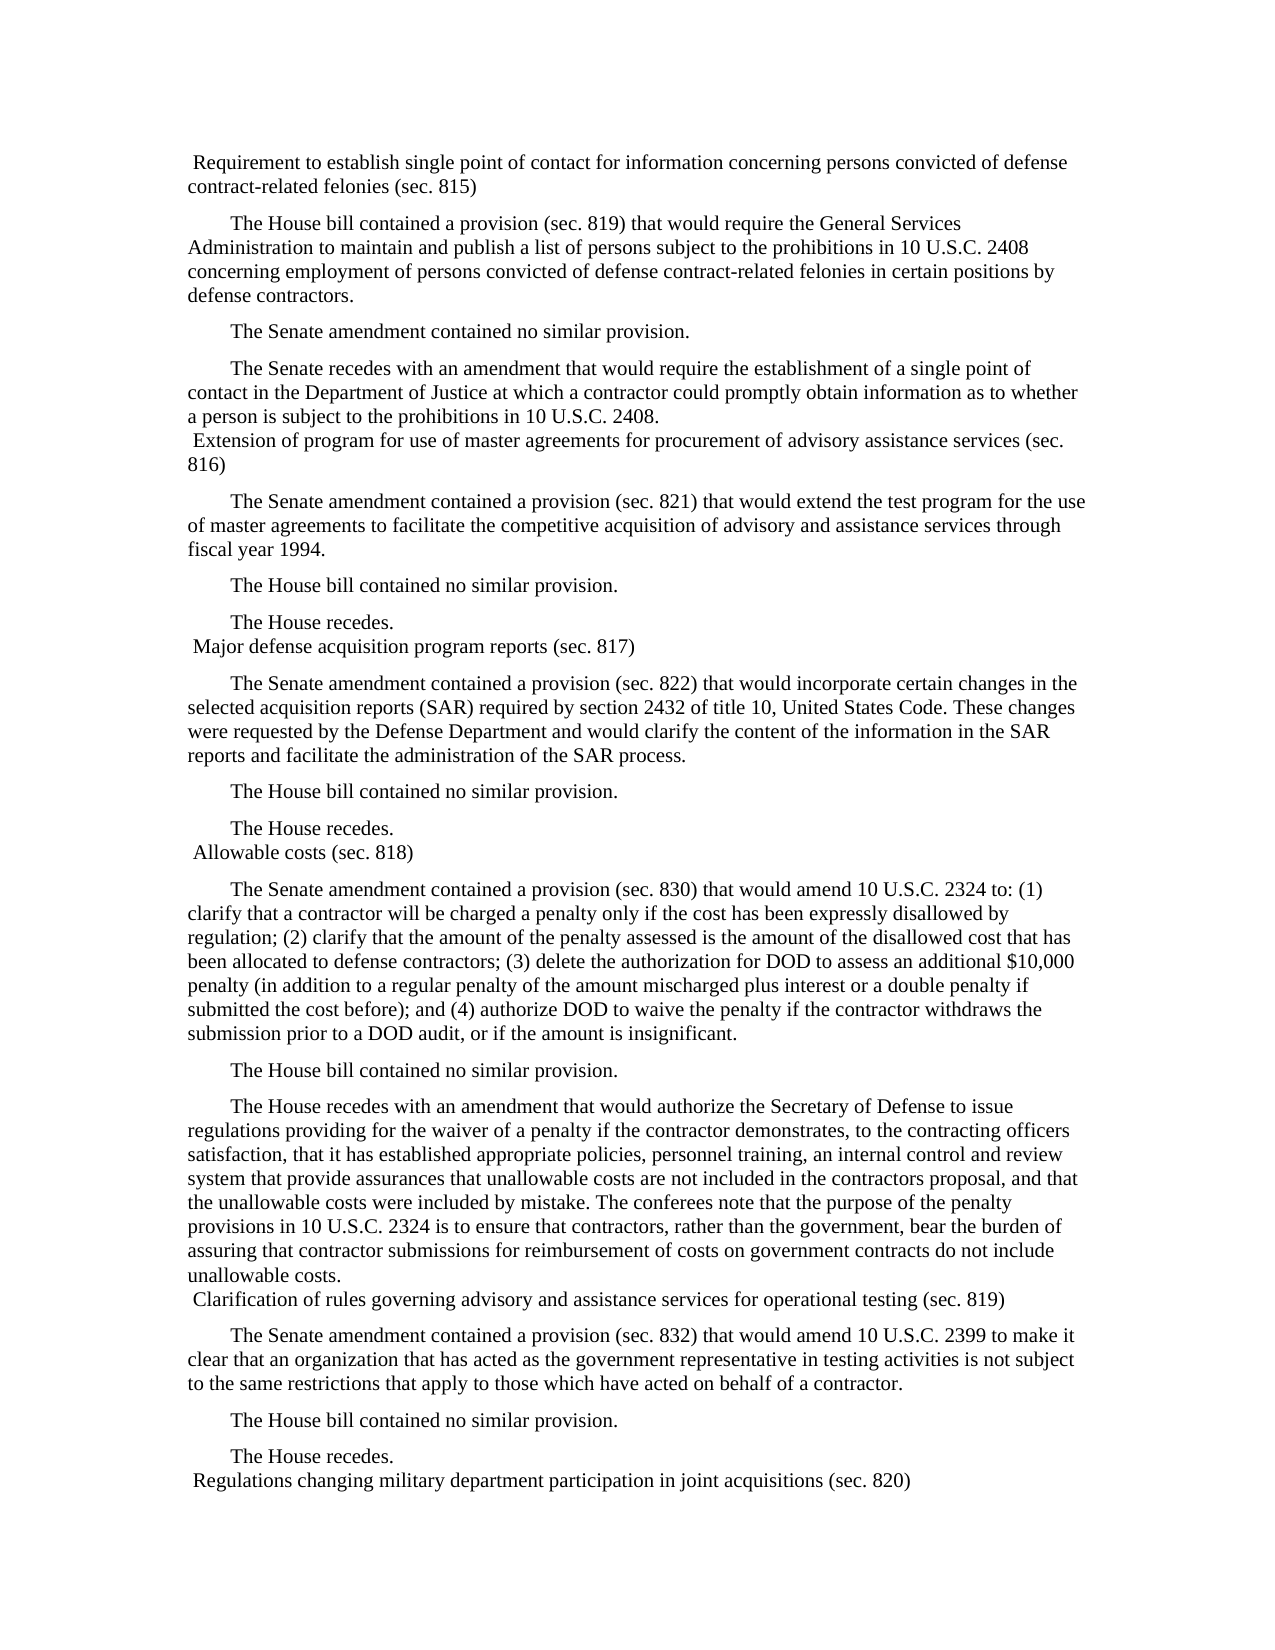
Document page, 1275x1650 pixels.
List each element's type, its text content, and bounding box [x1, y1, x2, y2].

text Allowable costs (sec. 818) [187, 840, 1087, 864]
text The Senate recedes with an amendment that would require the establishment of a single point of contact in the Department of Justice at which a contractor could promptly obtain information as to whether a person is subject to the prohibitions in 10 U.S.C. 2408. [187, 356, 1087, 428]
text The Senate amendment contained a provision (sec. 832) that would amend 10 U.S.C. 2399 to make it clear that an organization that has acted as the government representative in testing activities is not subject to the same restrictions that apply to those which have acted on behalf of a contractor. [187, 1323, 1087, 1395]
text The House recedes. [187, 816, 1087, 840]
text Major defense acquisition program reports (sec. 817) [187, 634, 1087, 658]
text Regulations changing military department participation in joint acquisitions (sec. 820) [187, 1468, 1087, 1492]
text The House bill contained no similar provision. [187, 1057, 1087, 1082]
text The Senate amendment contained a provision (sec. 830) that would amend 10 U.S.C. 2324 to: (1) clarify that a contractor will be charged a penalty only if the cost has been expressly disallowed by regulation; (2) clarify that the amount of the penalty assessed is the amount of the disallowed cost that has been allocated to defense contractors; (3) delete the authorization for DOD to assess an additional $10,000 penalty (in addition to a regular penalty of the amount mischarged plus interest or a double penalty if submitted the cost before); and (4) authorize DOD to waive the penalty if the contractor withdraws the submission prior to a DOD audit, or if the amount is insignificant. [187, 877, 1087, 1045]
text Extension of program for use of master agreements for procurement of advisory assistance services (sec. 816) [187, 428, 1087, 476]
text The House bill contained no similar provision. [187, 779, 1087, 803]
text The House bill contained no similar provision. [187, 573, 1087, 597]
text The House recedes. [187, 610, 1087, 634]
text The Senate amendment contained no similar provision. [187, 319, 1087, 343]
text The House recedes. [187, 1444, 1087, 1468]
text Requirement to establish single point of contact for information concerning persons convicted of defense contract-related felonies (sec. 815) [187, 150, 1087, 198]
text Clarification of rules governing advisory and assistance services for operational testing (sec. 819) [187, 1287, 1087, 1311]
text The House recedes with an amendment that would authorize the Secretary of Defense to issue regulations providing for the waiver of a penalty if the contractor demonstrates, to the contracting officers satisfaction, that it has established appropriate policies, personnel training, an internal control and review system that provide assurances that unallowable costs are not included in the contractors proposal, and that the unallowable costs were included by mistake. The conferees note that the purpose of the penalty provisions in 10 U.S.C. 2324 is to ensure that contractors, rather than the government, bear the burden of assuring that contractor submissions for reimbursement of costs on government contracts do not include unallowable costs. [187, 1094, 1087, 1287]
text The House bill contained a provision (sec. 819) that would require the General Services Administration to maintain and publish a list of persons subject to the prohibitions in 10 U.S.C. 2408 concerning employment of persons convicted of defense contract-related felonies in certain positions by defense contractors. [187, 211, 1087, 307]
text The House bill contained no similar provision. [187, 1408, 1087, 1432]
text The Senate amendment contained a provision (sec. 821) that would extend the test program for the use of master agreements to facilitate the competitive acquisition of advisory and assistance services through fiscal year 1994. [187, 489, 1087, 561]
text The Senate amendment contained a provision (sec. 822) that would incorporate certain changes in the selected acquisition reports (SAR) required by section 2432 of title 10, United States Code. These changes were requested by the Defense Department and would clarify the content of the information in the SAR reports and facilitate the administration of the SAR process. [187, 671, 1087, 767]
